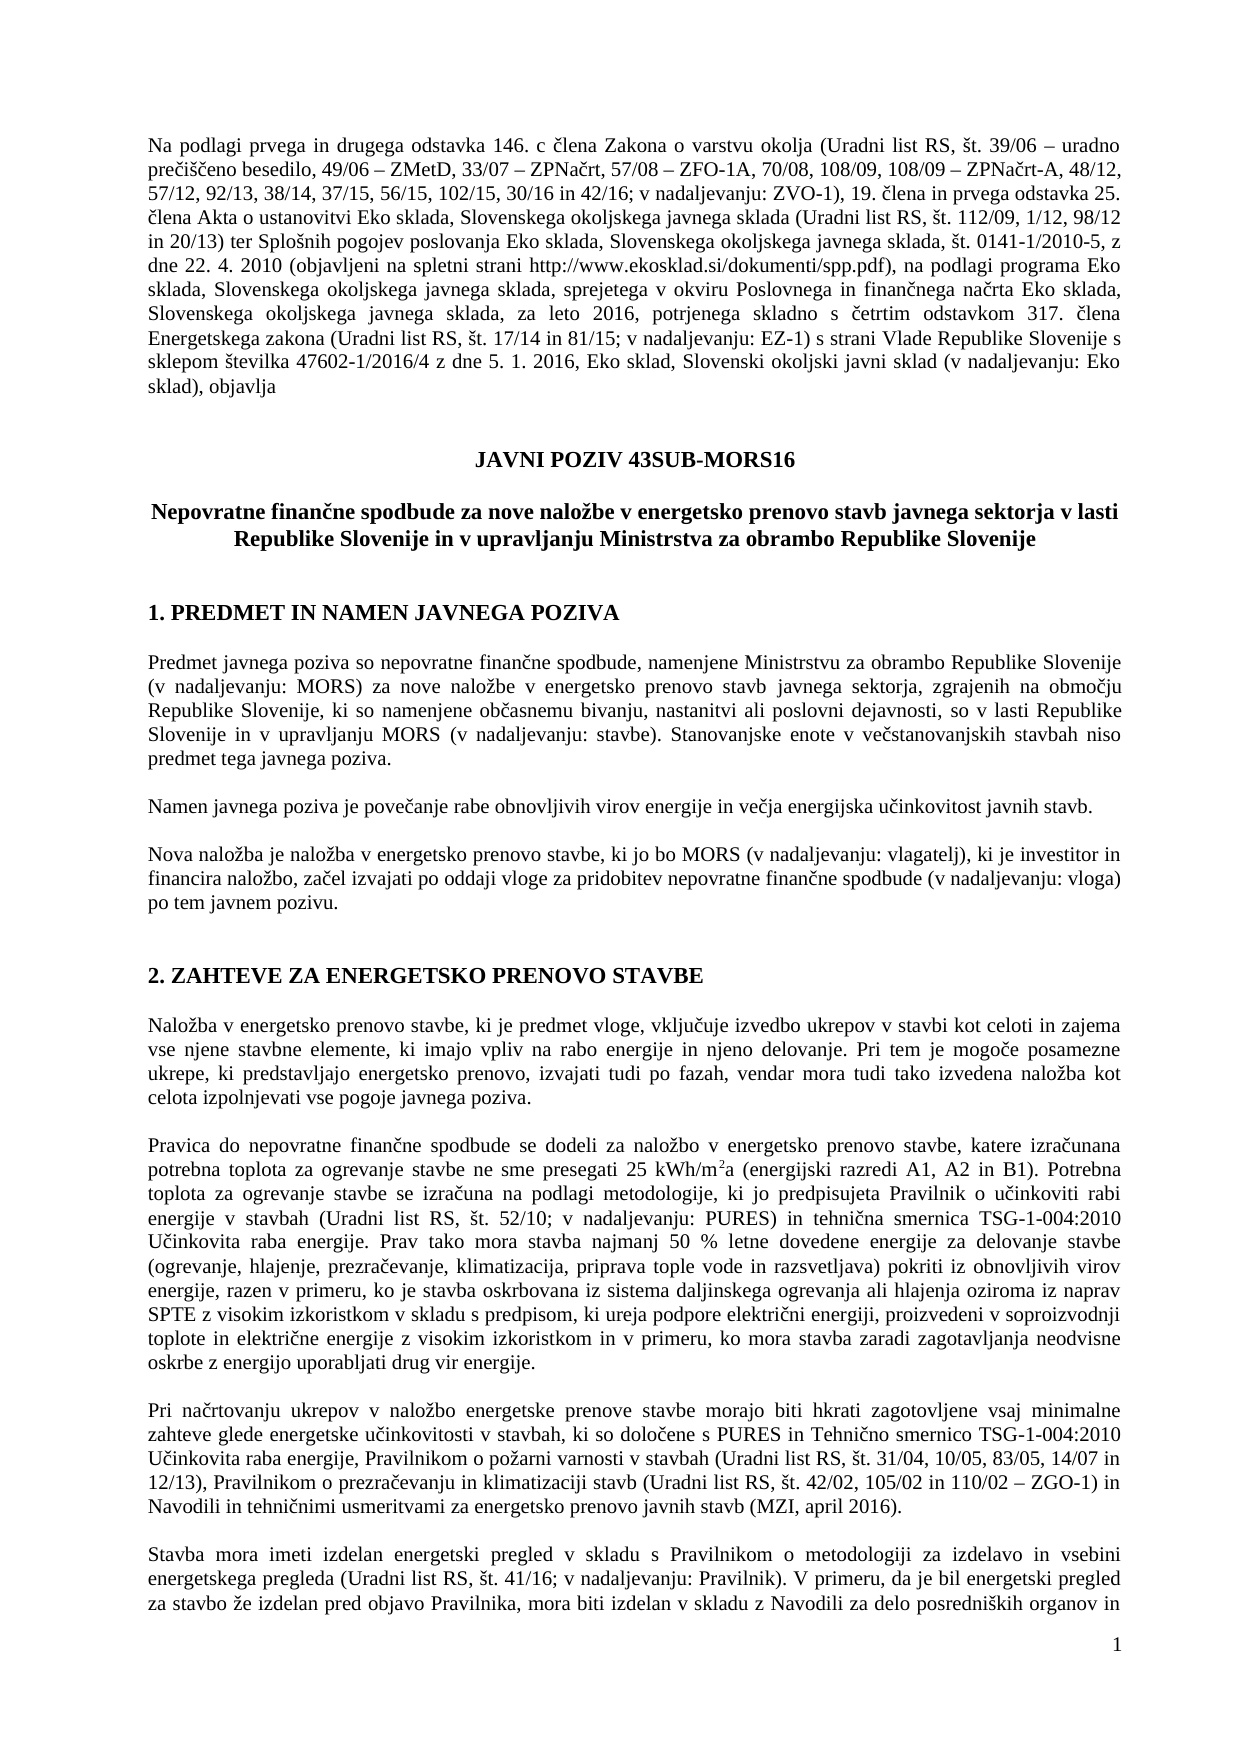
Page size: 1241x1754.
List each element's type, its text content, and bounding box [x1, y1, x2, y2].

text Naložba v energetsko prenovo stavbe, ki je predmet vloge, vključuje izvedbo ukrepov v stavbi kot celoti in zajema vse njene stavbne elemente, ki imajo vpliv na rabo energije in njeno delovanje. Pri tem je mogoče posamezne ukrepe, ki predstavljajo energetsko prenovo, izvajati tudi po fazah, vendar mora tudi tako izvedena naložba kot celota izpolnjevati vse pogoje javnega poziva. [148, 1013, 1122, 1109]
text Nepovratne finančne spodbude za nove naložbe v energetsko prenovo stavb javnega sektorja v lasti Republike Slovenije in v upravljanju Ministrstva za obrambo Republike Slovenije [148, 498, 1122, 551]
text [148, 1542, 1122, 1614]
text Pri načrtovanju ukrepov v naložbo energetske prenove stavbe morajo biti hkrati zagotovljene vsaj minimalne zahteve glede energetske učinkovitosti v stavbah, ki so določene s PURES in Tehnično smernico TSG-1-004:2010 Učinkovita raba energije, Pravilnikom o požarni varnosti v stavbah (Uradni list RS, št. 31/04, 10/05, 83/05, 14/07 in 12/13), Pravilnikom o prezračevanju in klimatizaciji stavb (Uradni list RS, št. 42/02, 105/02 in 110/02 – ZGO-1) in Navodili in tehničnimi usmeritvami za energetsko prenovo javnih stavb (MZI, april 2016). [148, 1398, 1122, 1518]
text JAVNI POZIV 43SUB-MORS16 [148, 446, 1122, 472]
text 2. ZAHTEVE ZA ENERGETSKO PRENOVO STAVBE [148, 962, 1122, 989]
text Pravica do nepovratne finančne spodbude se dodeli za naložbo v energetsko prenovo stavbe, katere izračunana potrebna toplota za ogrevanje stavbe ne sme presegati 25 kWh/m2a (energijski razredi A1, A2 in B1). Potrebna toplota za ogrevanje stavbe se izračuna na podlagi metodologije, ki jo predpisujeta Pravilnik o učinkoviti rabi energije v stavbah (Uradni list RS, št. 52/10; v nadaljevanju: PURES) in tehnična smernica TSG-1-004:2010 Učinkovita raba energije. Prav tako mora stavba najmanj 50 % letne dovedene energije za delovanje stavbe (ogrevanje, hlajenje, prezračevanje, klimatizacija, priprava tople vode in razsvetljava) pokriti iz obnovljivih virov energije, razen v primeru, ko je stavba oskrbovana iz sistema daljinskega ogrevanja ali hlajenja oziroma iz naprav SPTE z visokim izkoristkom v skladu s predpisom, ki ureja podpore električni energiji, proizvedeni v soproizvodnji toplote in električne energije z visokim izkoristkom in v primeru, ko mora stavba zaradi zagotavljanja neodvisne oskrbe z energijo uporabljati drug vir energije. [148, 1133, 1122, 1374]
text Na podlagi prvega in drugega odstavka 146. c člena Zakona o varstvu okolja (Uradni list RS, št. 39/06 – uradno prečiščeno besedilo, 49/06 – ZMetD, 33/07 – ZPNačrt, 57/08 – ZFO-1A, 70/08, 108/09, 108/09 – ZPNačrt-A, 48/12, 57/12, 92/13, 38/14, 37/15, 56/15, 102/15, 30/16 in 42/16; v nadaljevanju: ZVO-1), 19. člena in prvega odstavka 25. člena Akta o ustanovitvi Eko sklada, Slovenskega okoljskega javnega sklada (Uradni list RS, št. 112/09, 1/12, 98/12 in 20/13) ter Splošnih pogojev poslovanja Eko sklada, Slovenskega okoljskega javnega sklada, št. 0141-1/2010-5, z dne 22. 4. 2010 (objavljeni na spletni strani http://www.ekosklad.si/dokumenti/spp.pdf), na podlagi programa Eko sklada, Slovenskega okoljskega javnega sklada, sprejetega v okviru Poslovnega in finančnega načrta Eko sklada, Slovenskega okoljskega javnega sklada, za leto 2016, potrjenega skladno s četrtim odstavkom 317. člena Energetskega zakona (Uradni list RS, št. 17/14 in 81/15; v nadaljevanju: EZ-1) s strani Vlade Republike Slovenije s sklepom številka 47602-1/2016/4 z dne 5. 1. 2016, Eko sklad, Slovenski okoljski javni sklad (v nadaljevanju: Eko sklad), objavlja [148, 133, 1122, 398]
text Namen javnega poziva je povečanje rabe obnovljivih virov energije in večja energijska učinkovitost javnih stavb. [148, 794, 1122, 818]
text Nova naložba je naložba v energetsko prenovo stavbe, ki jo bo MORS (v nadaljevanju: vlagatelj), ki je investitor in financira naložbo, začel izvajati po oddaji vloge za pridobitev nepovratne finančne spodbude (v nadaljevanju: vloga) po tem javnem pozivu. [148, 842, 1122, 914]
text Predmet javnega poziva so nepovratne finančne spodbude, namenjene Ministrstvu za obrambo Republike Slovenije (v nadaljevanju: MORS) za nove naložbe v energetsko prenovo stavb javnega sektorja, zgrajenih na območju Republike Slovenije, ki so namenjene občasnemu bivanju, nastanitvi ali poslovni dejavnosti, so v lasti Republike Slovenije in v upravljanju MORS (v nadaljevanju: stavbe). Stanovanjske enote v večstanovanjskih stavbah niso predmet tega javnega poziva. [148, 650, 1122, 770]
text 1. PREDMET IN NAMEN JAVNEGA POZIVA [148, 599, 1122, 626]
